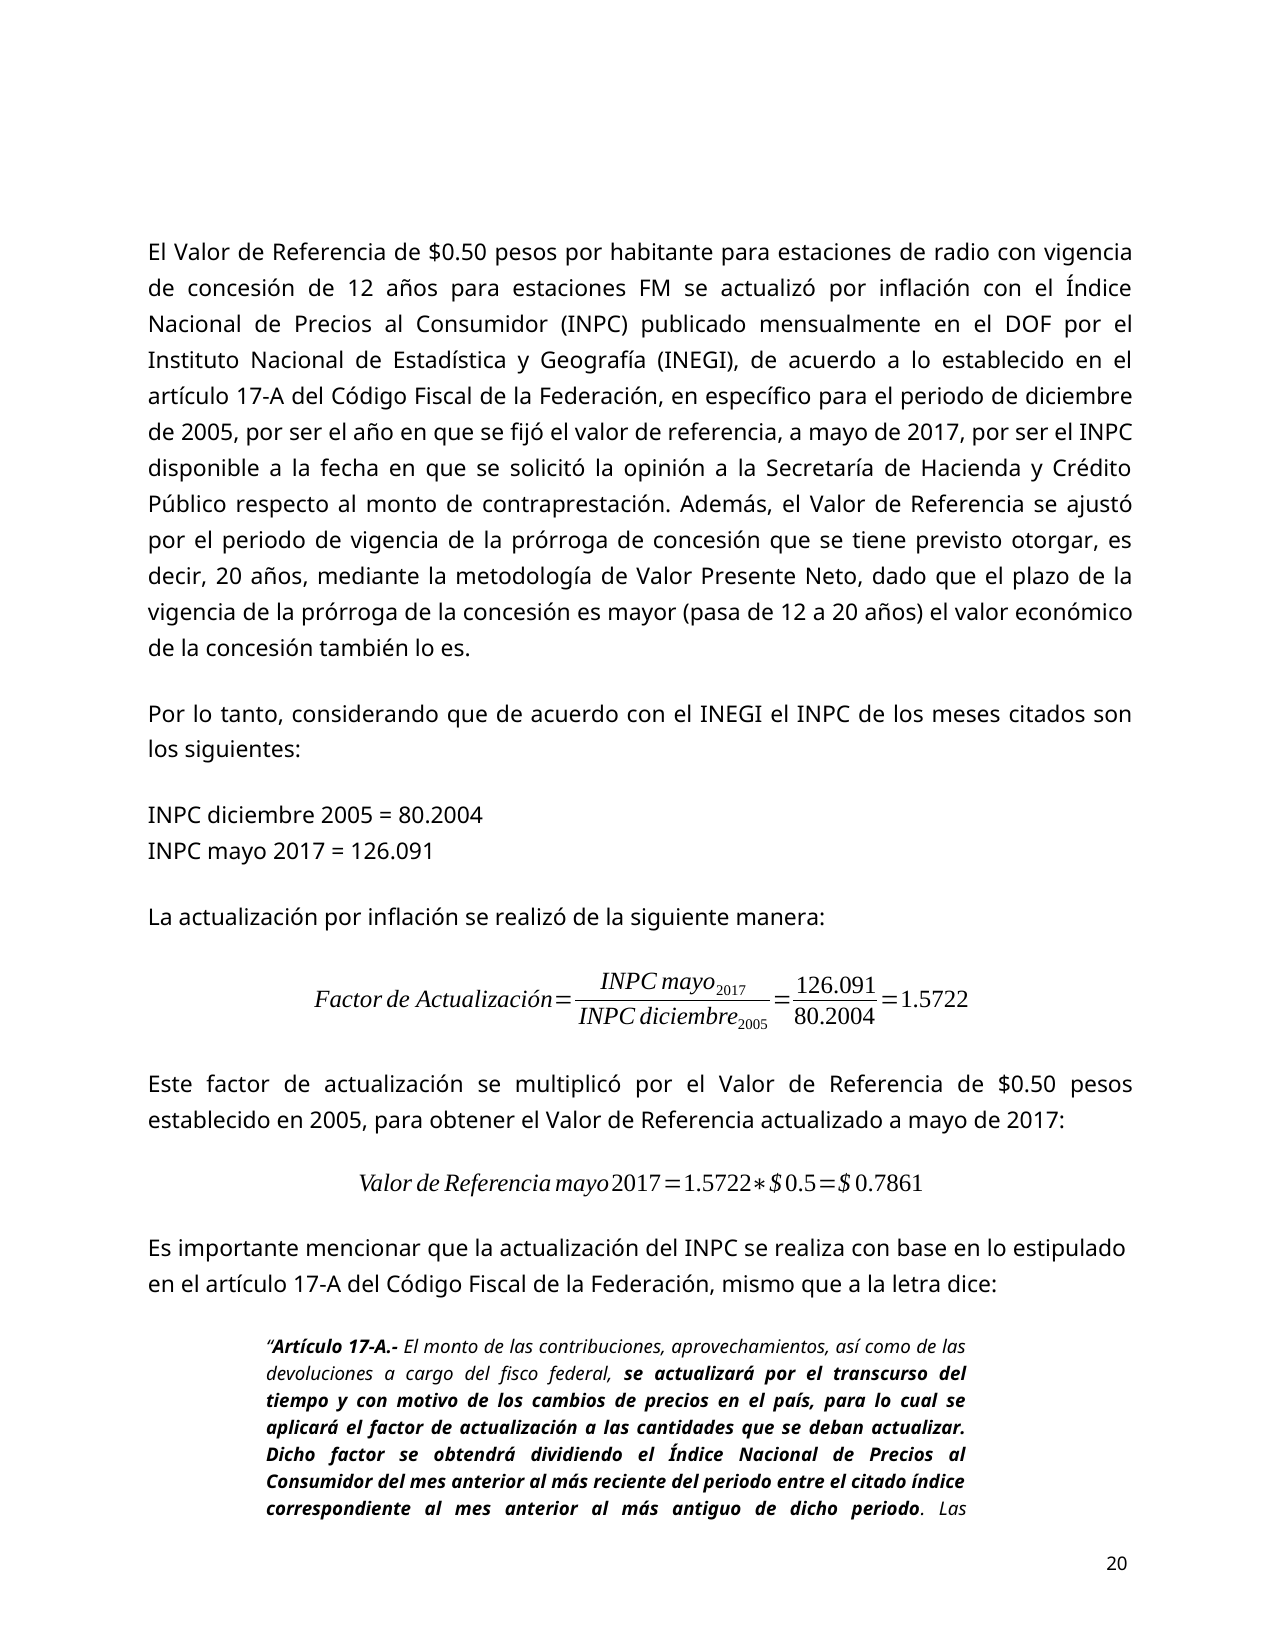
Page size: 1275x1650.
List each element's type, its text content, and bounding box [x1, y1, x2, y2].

text Es importante mencionar que la actualización del INPC se realiza con base en lo estipulado en el artículo 17-A del Código Fiscal de la Federación, mismo que a la letra dice: [148, 1232, 1127, 1299]
text La actualización por inflación se realizó de la siguiente manera: [148, 901, 1134, 932]
text Por lo tanto, considerando que de acuerdo con el INEGI el INPC de los meses citados son los siguientes: [148, 697, 1134, 765]
text Este factor de actualización se multiplicó por el Valor de Referencia de $0.50 pesos establecido en 2005, para obtener el Valor de Referencia actualizado a mayo de 2017: [148, 1068, 1134, 1135]
text El Valor de Referencia de $0.50 pesos por habitante para estaciones de radio con vigencia de concesión de 12 años para estaciones FM se actualizó por inflación con el Índice Nacional de Precios al Consumidor (INPC) publicado mensualmente en el DOF por el Instituto Nacional de Estadística y Geografía (INEGI), de acuerdo a lo establecido en el artículo 17-A del Código Fiscal de la Federación, en específico para el periodo de diciembre de 2005, por ser el año en que se fijó el valor de referencia, a mayo de 2017, por ser el INPC disponible a la fecha en que se solicitó la opinión a la Secretaría de Hacienda y Crédito Público respecto al monto de contraprestación. Además, el Valor de Referencia se ajustó por el periodo de vigencia de la prórroga de concesión que se tiene previsto otorgar, es decir, 20 años, mediante la metodología de Valor Presente Neto, dado que el plazo de la vigencia de la prórroga de la concesión es mayor (pasa de 12 a 20 años) el valor económico de la concesión también lo es. [148, 236, 1134, 663]
text INPC mayo 2017 = 126.091 [148, 835, 1134, 867]
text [266, 1334, 969, 1521]
text INPC diciembre 2005 = 80.2004 [148, 799, 1134, 831]
